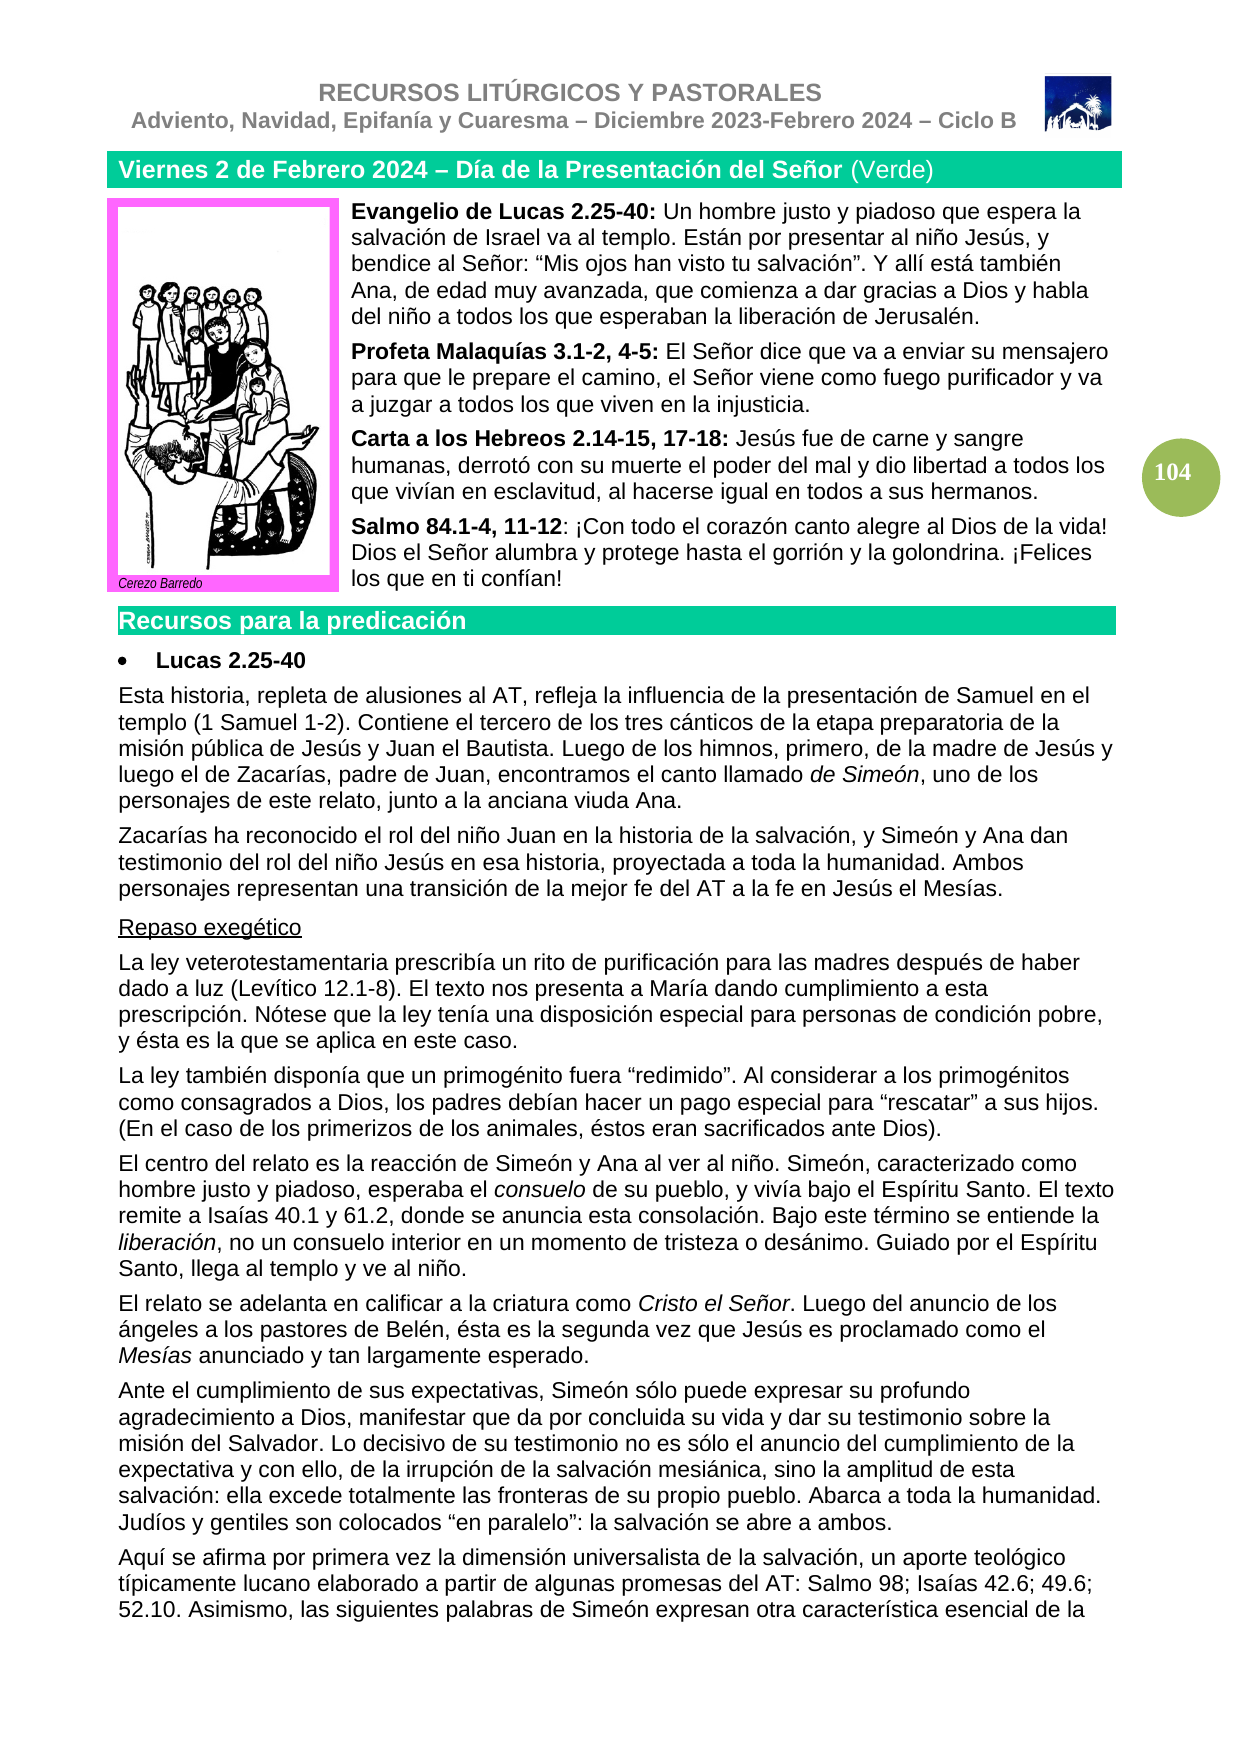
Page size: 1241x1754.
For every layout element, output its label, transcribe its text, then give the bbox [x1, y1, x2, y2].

picture [1044, 73, 1112, 138]
picture [118, 207, 330, 575]
text Esta historia, repleta de alusiones al AT, refleja la influencia de la presentación de Samuel en el templo (1 Samuel 1-2). Contiene el tercero de los tres cánticos de la etapa preparatoria de la misión pública de Jesús y Juan el Bautista. Luego de los himnos, primero, de la madre de Jesús y luego el de Zacarías, padre de Juan, encontramos el canto llamado de Simeón, uno de los personajes de este relato, junto a la anciana viuda Ana. [118, 682, 1116, 814]
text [118, 1543, 1116, 1623]
text Zacarías ha reconocido el rol del niño Juan en la historia de la salvación, y Simeón y Ana dan testimonio del rol del niño Jesús en esa historia, proyectada a toda la humanidad. Ambos personajes representan una transición de la mejor fe del AT a la fe en Jesús el Mesías. [118, 822, 1116, 901]
text El centro del relato es la reacción de Simeón y Ana al ver al niño. Simeón, caracterizado como hombre justo y piadoso, esperaba el consuelo de su pueblo, y vivía bajo el Espíritu Santo. El texto remite a Isaías 40.1 y 61.2, donde se anuncia esta consolación. Bajo este término se entiende la liberación, no un consuelo interior en un momento de tristeza o desánimo. Guiado por el Espíritu Santo, llega al templo y ve al niño. [118, 1149, 1116, 1281]
text La ley veterotestamentaria prescribía un rito de purificación para las madres después de haber dado a luz (Levítico 12.1-8). El texto nos presenta a María dando cumplimiento a esta prescripción. Nótese que la ley tenía una disposición especial para personas de condición pobre, y ésta es la que se aplica en este caso. [118, 948, 1116, 1054]
text Ante el cumplimiento de sus expectativas, Simeón sólo puede expresar su profundo agradecimiento a Dios, manifestar que da por concluida su vida y dar su testimonio sobre la misión del Salvador. Lo decisivo de su testimonio no es sólo el anuncio del cumplimiento de la expectativa y con ello, de la irrupción de la salvación mesiánica, sino la amplitud de esta salvación: ella excede totalmente las fronteras de su propio pueblo. Abarca a toda la humanidad. Judíos y gentiles son colocados “en paralelo”: la salvación se abre a ambos. [118, 1377, 1116, 1535]
list Lucas 2.25-40 [118, 647, 1116, 674]
text Repaso exegético [118, 914, 1116, 940]
table_header Viernes 2 de Febrero 2024 – Día de la Presentación del Señor (Verde) [107, 151, 1122, 188]
text El relato se adelanta en calificar a la criatura como Cristo el Señor. Luego del anuncio de los ángeles a los pastores de Belén, ésta es la segunda vez que Jesús es proclamado como el Mesías anunciado y tan largamente esperado. [118, 1290, 1116, 1369]
text Recursos para la predicación [118, 606, 1116, 635]
text La ley también disponía que un primogénito fuera “redimido”. Al considerar a los primogénitos como consagrados a Dios, los padres debían hacer un pago especial para “rescatar” a sus hijos. (En el caso de los primerizos de los animales, éstos eran sacrificados ante Dios). [118, 1062, 1116, 1141]
table_header Evangelio de Lucas 2.25-40: Un hombre justo y piadoso que espera la salvación de Israel va al templo. Están por presentar al niño Jesús, y bendice al Señor: “Mis ojos han visto tu salvación”. Y allí está también Ana, de edad muy avanzada, que comienza a dar gracias a Dios y habla del niño a todos los que esperaban la liberación de Jerusalén. Profeta Malaquías 3.1-2, 4-5: El Señor dice que va a enviar su mensajero para que le prepare el camino, el Señor viene como fuego purificador y va a juzgar a todos los que viven en la injusticia. Carta a los Hebreos 2.14-15, 17-18: Jesús fue de carne y sangre humanas, derrotó con su muerte el poder del mal y dio libertad a todos los que vivían en esclavitud, al hacerse igual en todos a sus hermanos. Salmo 84.1-4, 11-12: ¡Con todo el corazón canto alegre al Dios de la vida! Dios el Señor alumbra y protege hasta el gorrión y la golondrina. ¡Felices los que en ti confían! [340, 198, 1122, 592]
table_header Cerezo Barredo [107, 198, 339, 592]
